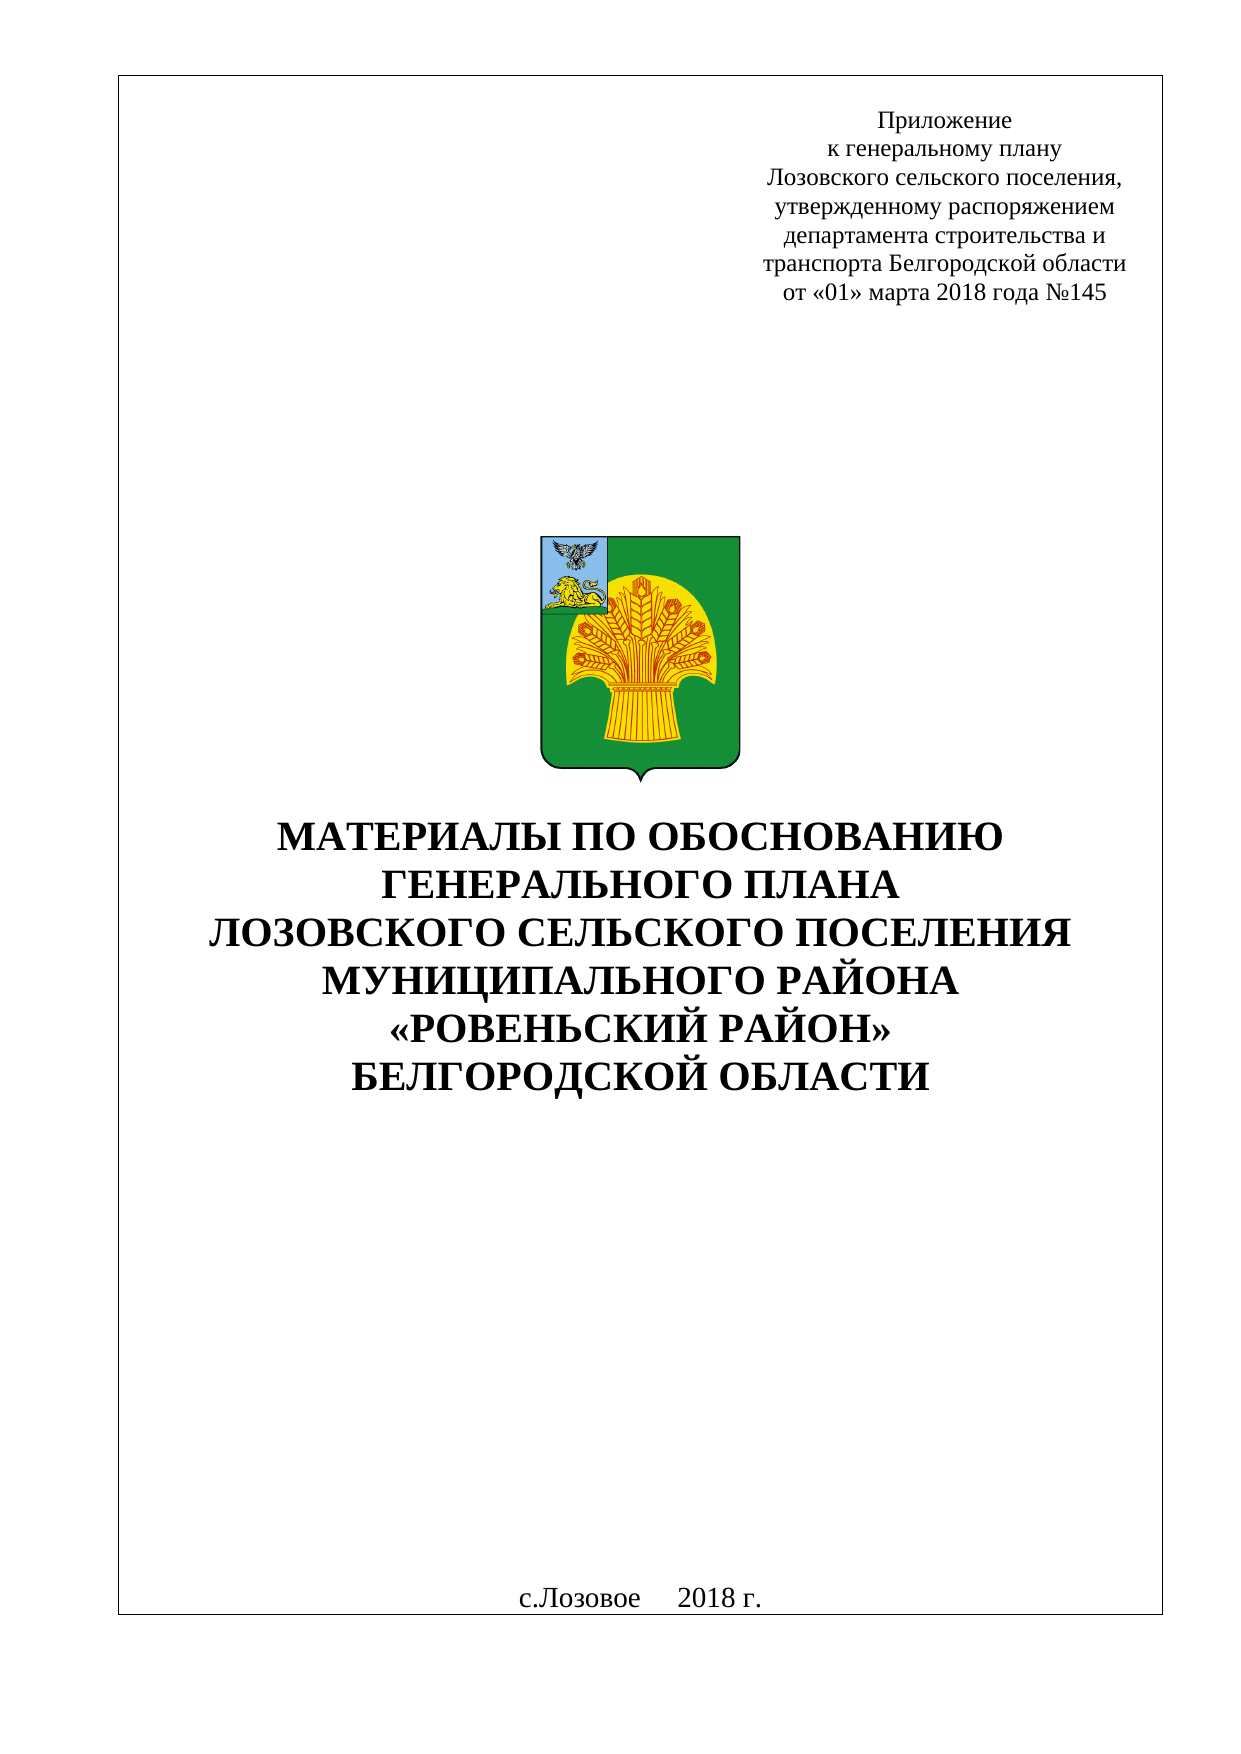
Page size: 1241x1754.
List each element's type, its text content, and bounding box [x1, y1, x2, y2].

picture [540, 536, 741, 783]
table_header Приложение к генеральному плану Лозовского сельского поселения, утвержденному распоряжением департамента строительства и транспорта Белгородской области от «01» марта 2018 года №145 МАТЕРИАЛЫ ПО ОБОСНОВАНИЮ ГЕНЕРАЛЬНОГО ПЛАНА ЛОЗОВСКОГО СЕЛЬСКОГО ПОСЕЛЕНИЯ МУНИЦИПАЛЬНОГО РАЙОНА «РОВЕНЬСКИЙ РАЙОН» БЕЛГОРОДСКОЙ ОБЛАСТИ с.Лозовое 2018 г. [119, 76, 1162, 1614]
